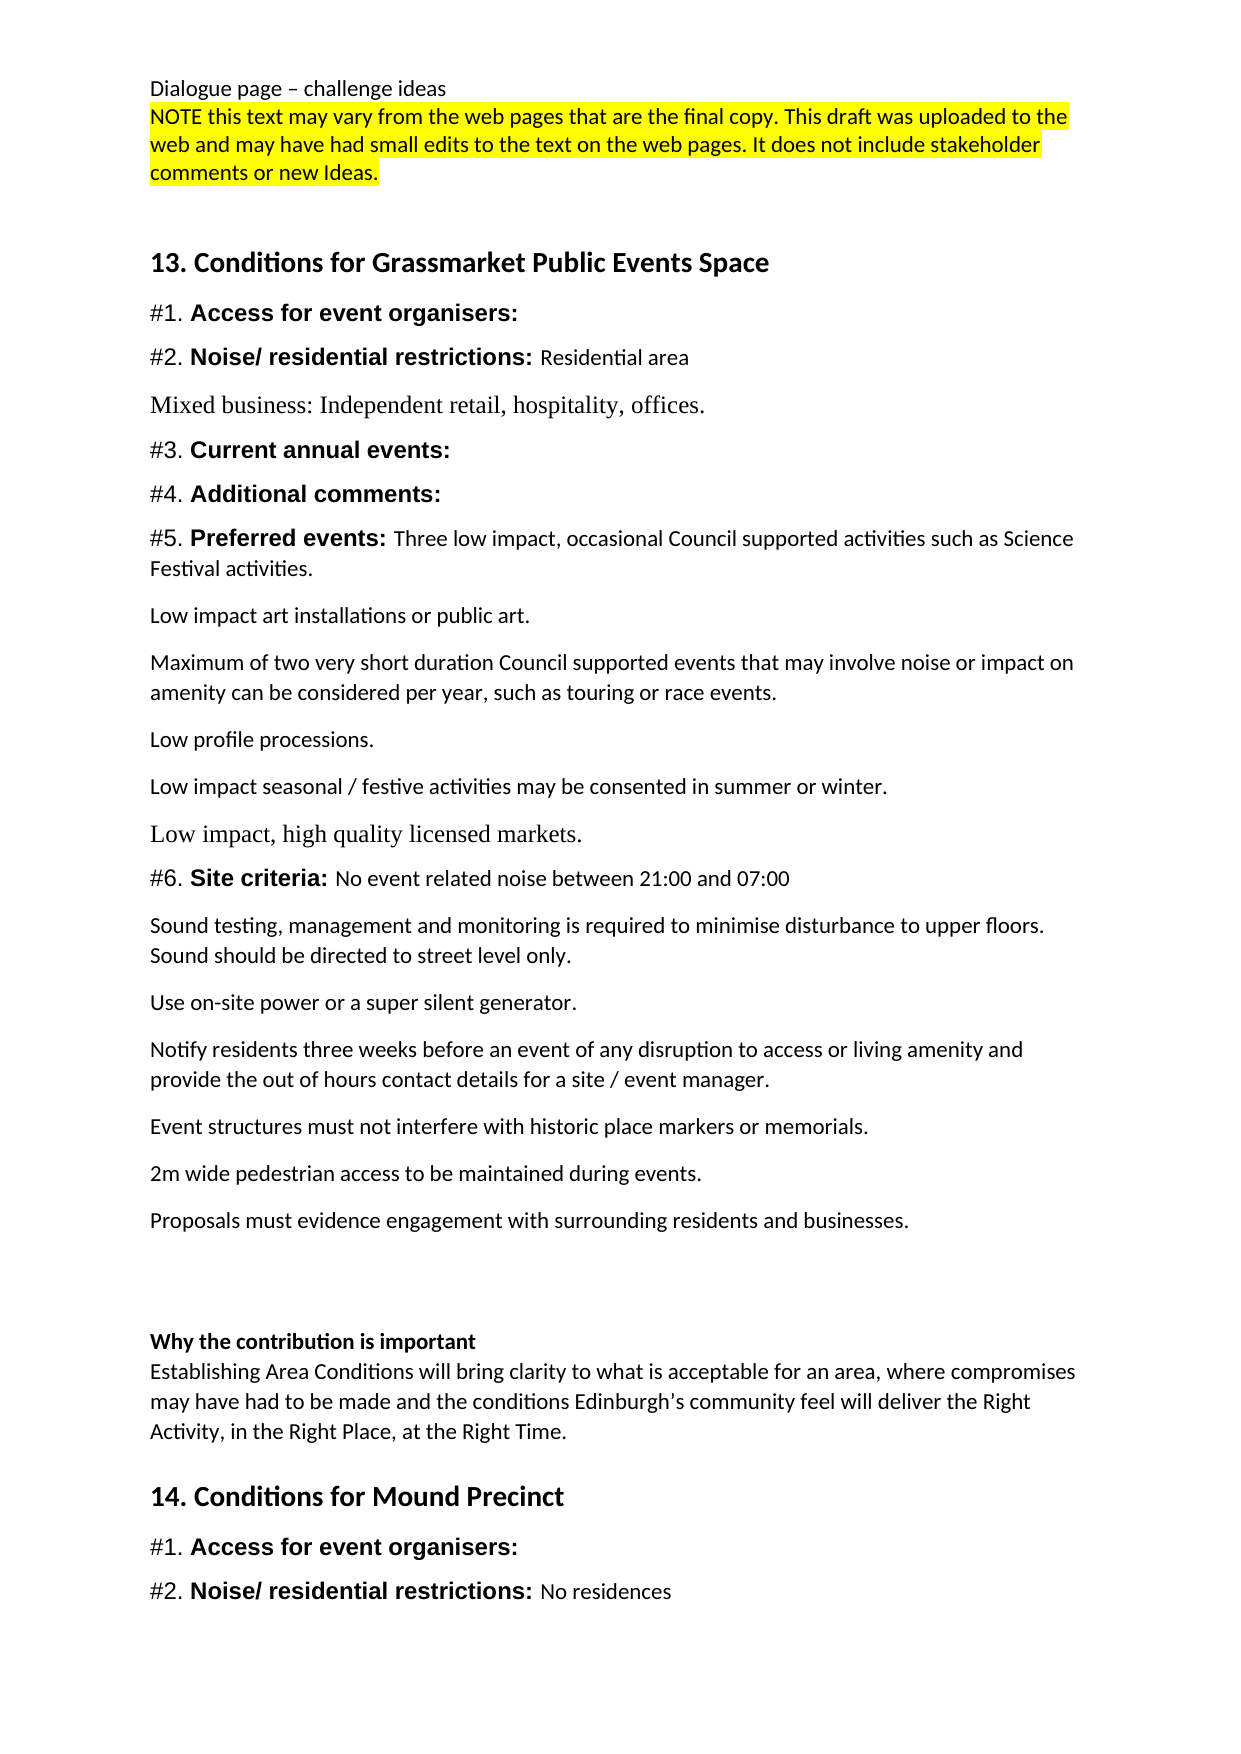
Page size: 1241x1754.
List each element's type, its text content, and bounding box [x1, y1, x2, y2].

text Mixed business: Independent retail, hospitality, offices. [150, 390, 1090, 419]
text Maximum of two very short duration Council supported events that may involve noise or impact on amenity can be considered per year, such as touring or race events. [150, 648, 1090, 706]
text #2. Noise/ residential restrictions: Residential area [150, 343, 1090, 371]
text Low profile processions. [150, 725, 1090, 753]
text #5. Preferred events: Three low impact, occasional Council supported activities such as Science Festival activities. [150, 524, 1090, 582]
text Low impact seasonal / festive activities may be consented in summer or winter. [150, 772, 1090, 800]
text 14. Conditions for Mound Precinct [150, 1478, 1090, 1513]
text 2m wide pedestrian access to be maintained during events. [150, 1159, 1090, 1187]
text #2. Noise/ residential restrictions: No residences [150, 1577, 1090, 1605]
text Use on-site power or a super silent generator. [150, 988, 1090, 1016]
text #1. Access for event organisers: [150, 1533, 1090, 1561]
text Why the contribution is important [150, 1327, 1090, 1355]
text Low impact art installations or public art. [150, 601, 1090, 629]
text Event structures must not interfere with historic place markers or memorials. [150, 1112, 1090, 1140]
text #4. Additional comments: [150, 479, 1090, 507]
text #3. Current annual events: [150, 436, 1090, 463]
text Sound testing, management and monitoring is required to minimise disturbance to upper floors. Sound should be directed to street level only. [150, 911, 1090, 969]
text #1. Access for event organisers: [150, 299, 1090, 327]
text Low impact, high quality licensed markets. [150, 819, 1090, 847]
text Notify residents three weeks before an event of any disruption to access or living amenity and provide the out of hours contact details for a site / event manager. [150, 1035, 1090, 1093]
text 13. Conditions for Grassmarket Public Events Space [150, 244, 1090, 280]
text #6. Site criteria: No event related noise between 21:00 and 07:00 [150, 864, 1090, 892]
text Proposals must evidence engagement with surrounding residents and businesses. [150, 1206, 1090, 1234]
text Establishing Area Conditions will bring clarity to what is acceptable for an area, where compromises may have had to be made and the conditions Edinburgh’s community feel will deliver the Right Activity, in the Right Place, at the Right Time. [150, 1357, 1090, 1446]
